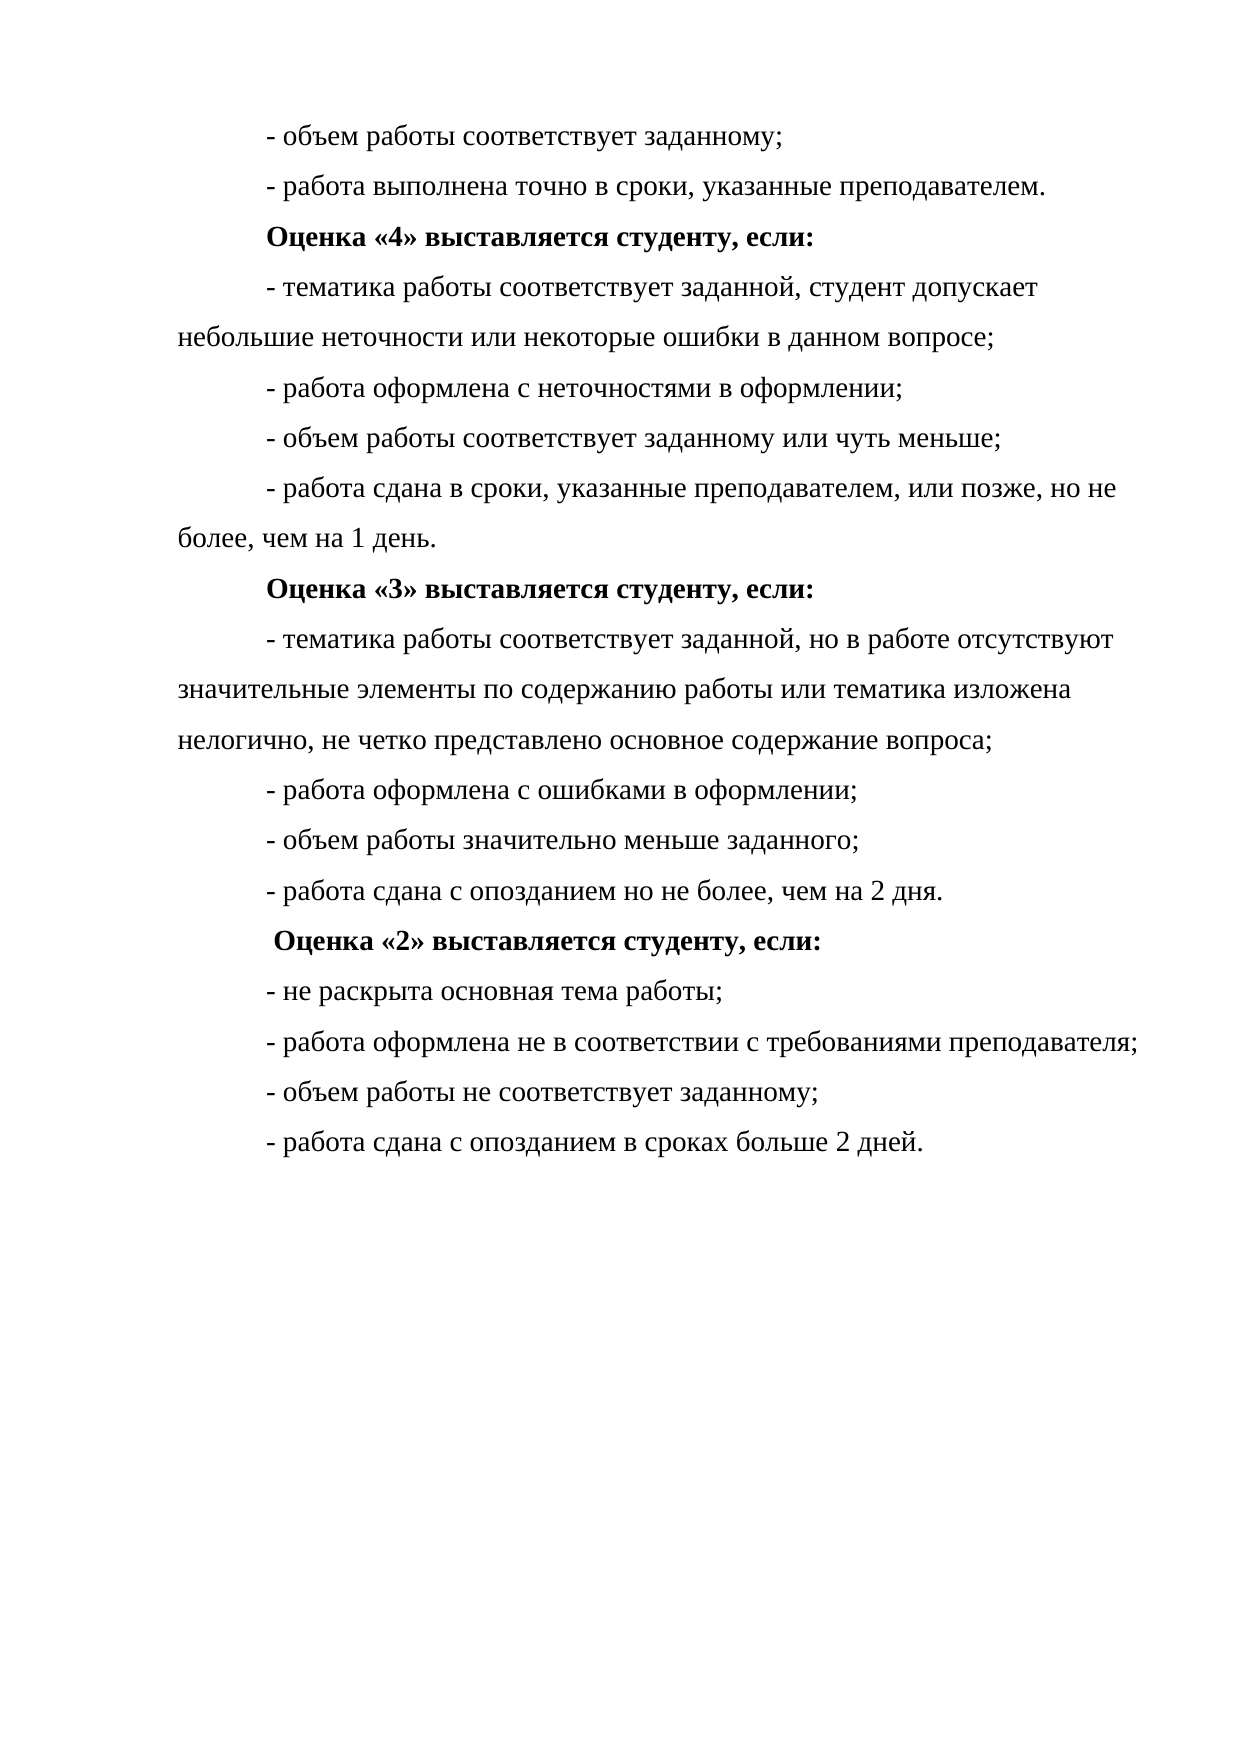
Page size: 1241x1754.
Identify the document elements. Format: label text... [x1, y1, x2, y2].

text Оценка «3» выставляется студенту, если: [177, 571, 1152, 604]
text Оценка «4» выставляется студенту, если: [177, 219, 1152, 252]
text - работа сдана с опозданием но не более, чем на 2 дня. [177, 873, 1152, 906]
text - не раскрыта основная тема работы; [177, 973, 1152, 1007]
text - тематика работы соответствует заданной, студент допускает небольшие неточности или некоторые ошибки в данном вопросе; [177, 269, 1152, 353]
text - объем работы значительно меньше заданного; [177, 822, 1152, 856]
text - работа оформлена с ошибками в оформлении; [177, 772, 1152, 806]
text - работа оформлена не в соответствии с требованиями преподавателя; [177, 1024, 1152, 1057]
text - работа выполнена точно в сроки, указанные преподавателем. [177, 168, 1152, 202]
text - объем работы не соответствует заданному; [177, 1074, 1152, 1108]
text - объем работы соответствует заданному; [177, 118, 1152, 152]
text - работа оформлена с неточностями в оформлении; [177, 370, 1152, 403]
text Оценка «2» выставляется студенту, если: [177, 923, 1152, 957]
text - тематика работы соответствует заданной, но в работе отсутствуют значительные элементы по содержанию работы или тематика изложена нелогично, не четко представлено основное содержание вопроса; [177, 621, 1152, 755]
text - объем работы соответствует заданному или чуть меньше; [177, 420, 1152, 453]
text - работа сдана в сроки, указанные преподавателем, или позже, но не более, чем на 1 день. [177, 470, 1152, 554]
text - работа сдана с опозданием в сроках больше 2 дней. [177, 1124, 1152, 1158]
